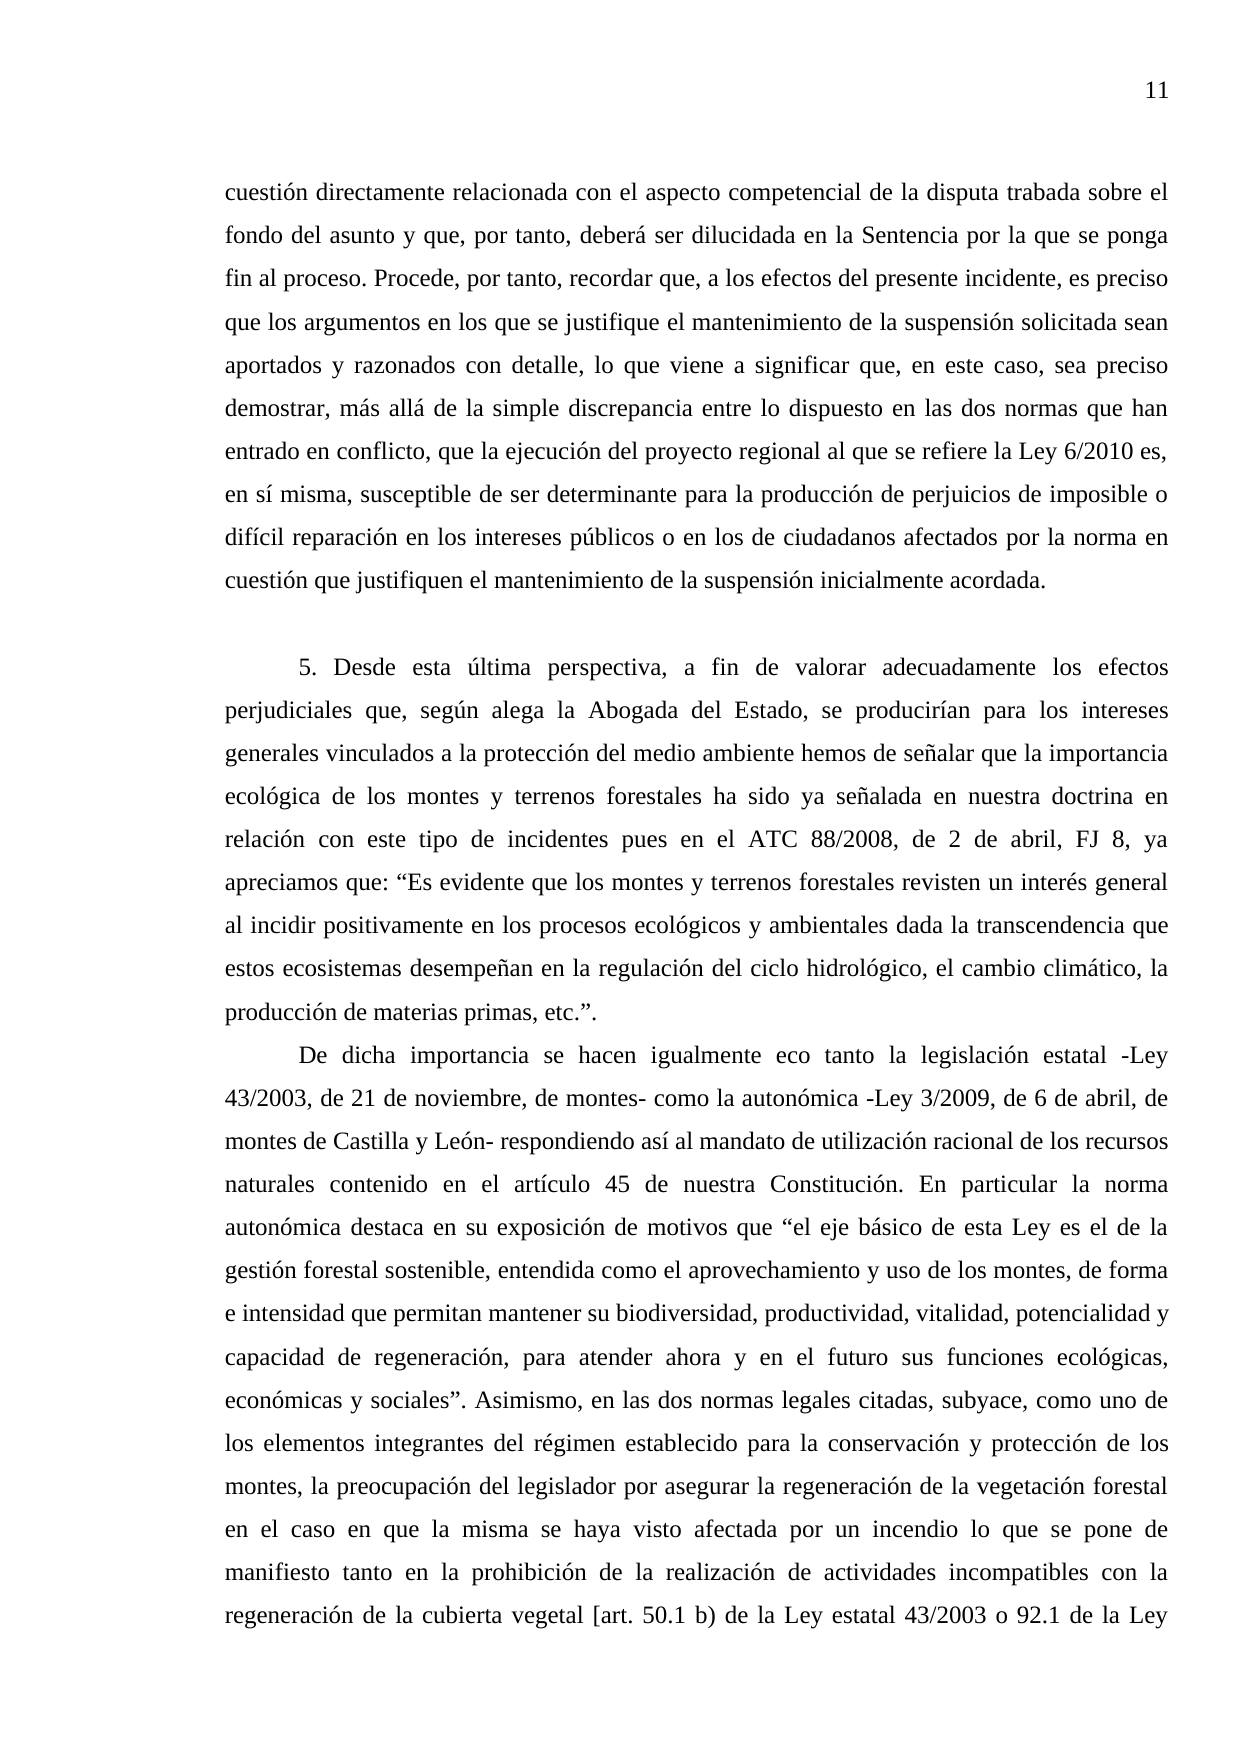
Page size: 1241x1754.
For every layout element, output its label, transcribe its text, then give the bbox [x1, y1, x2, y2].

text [224, 177, 1169, 594]
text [224, 1040, 1169, 1629]
text 5. Desde esta última perspectiva, a fin de valorar adecuadamente los efectos perjudiciales que, según alega la Abogada del Estado, se producirían para los intereses generales vinculados a la protección del medio ambiente hemos de señalar que la importancia ecológica de los montes y terrenos forestales ha sido ya señalada en nuestra doctrina en relación con este tipo de incidentes pues en el ATC 88/2008, de 2 de abril, FJ 8, ya apreciamos que: “Es evidente que los montes y terrenos forestales revisten un interés general al incidir positivamente en los procesos ecológicos y ambientales dada la transcendencia que estos ecosistemas desempeñan en la regulación del ciclo hidrológico, el cambio climático, la producción de materias primas, etc.”. [224, 652, 1169, 1025]
